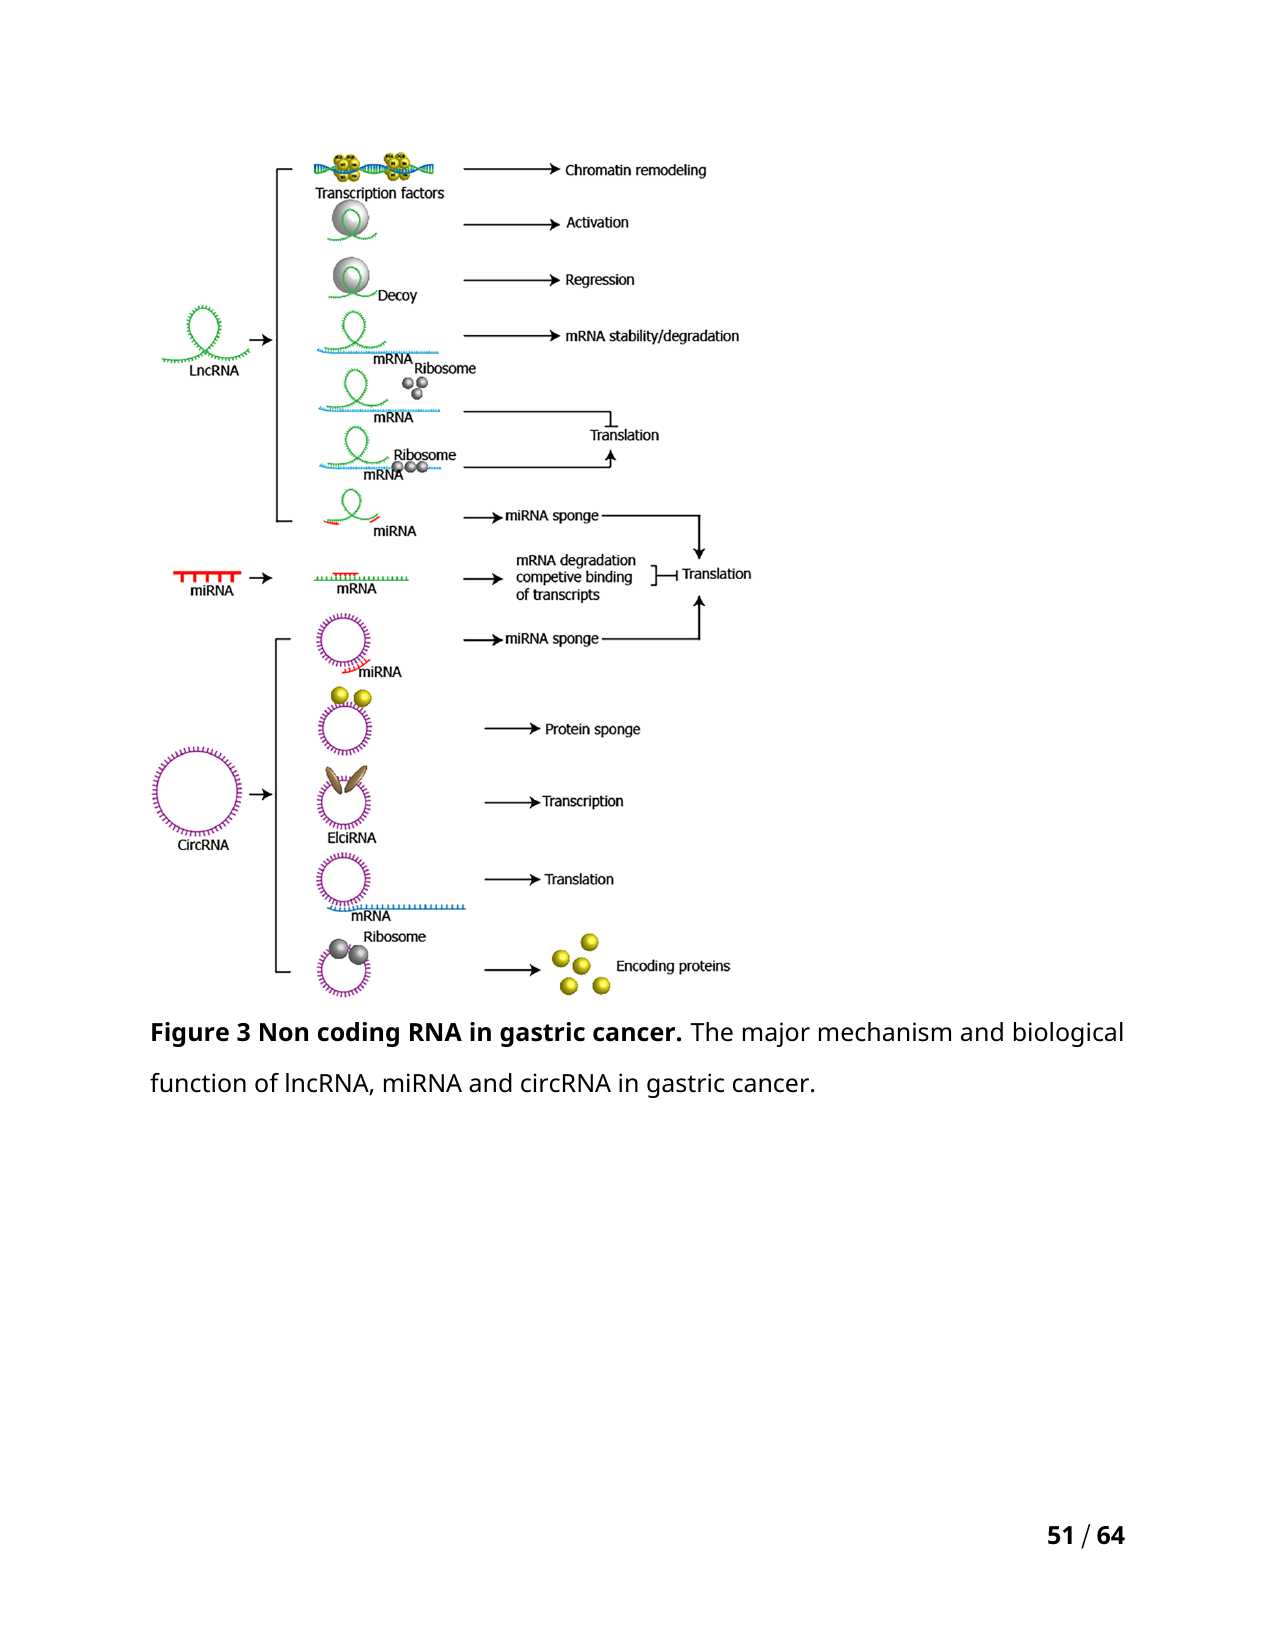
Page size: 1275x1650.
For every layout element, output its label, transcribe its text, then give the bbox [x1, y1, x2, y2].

picture [150, 150, 754, 1000]
text Figure 3 Non coding RNA in gastric cancer. The major mechanism and biological function of lncRNA, miRNA and circRNA in gastric cancer. [150, 1014, 1125, 1099]
